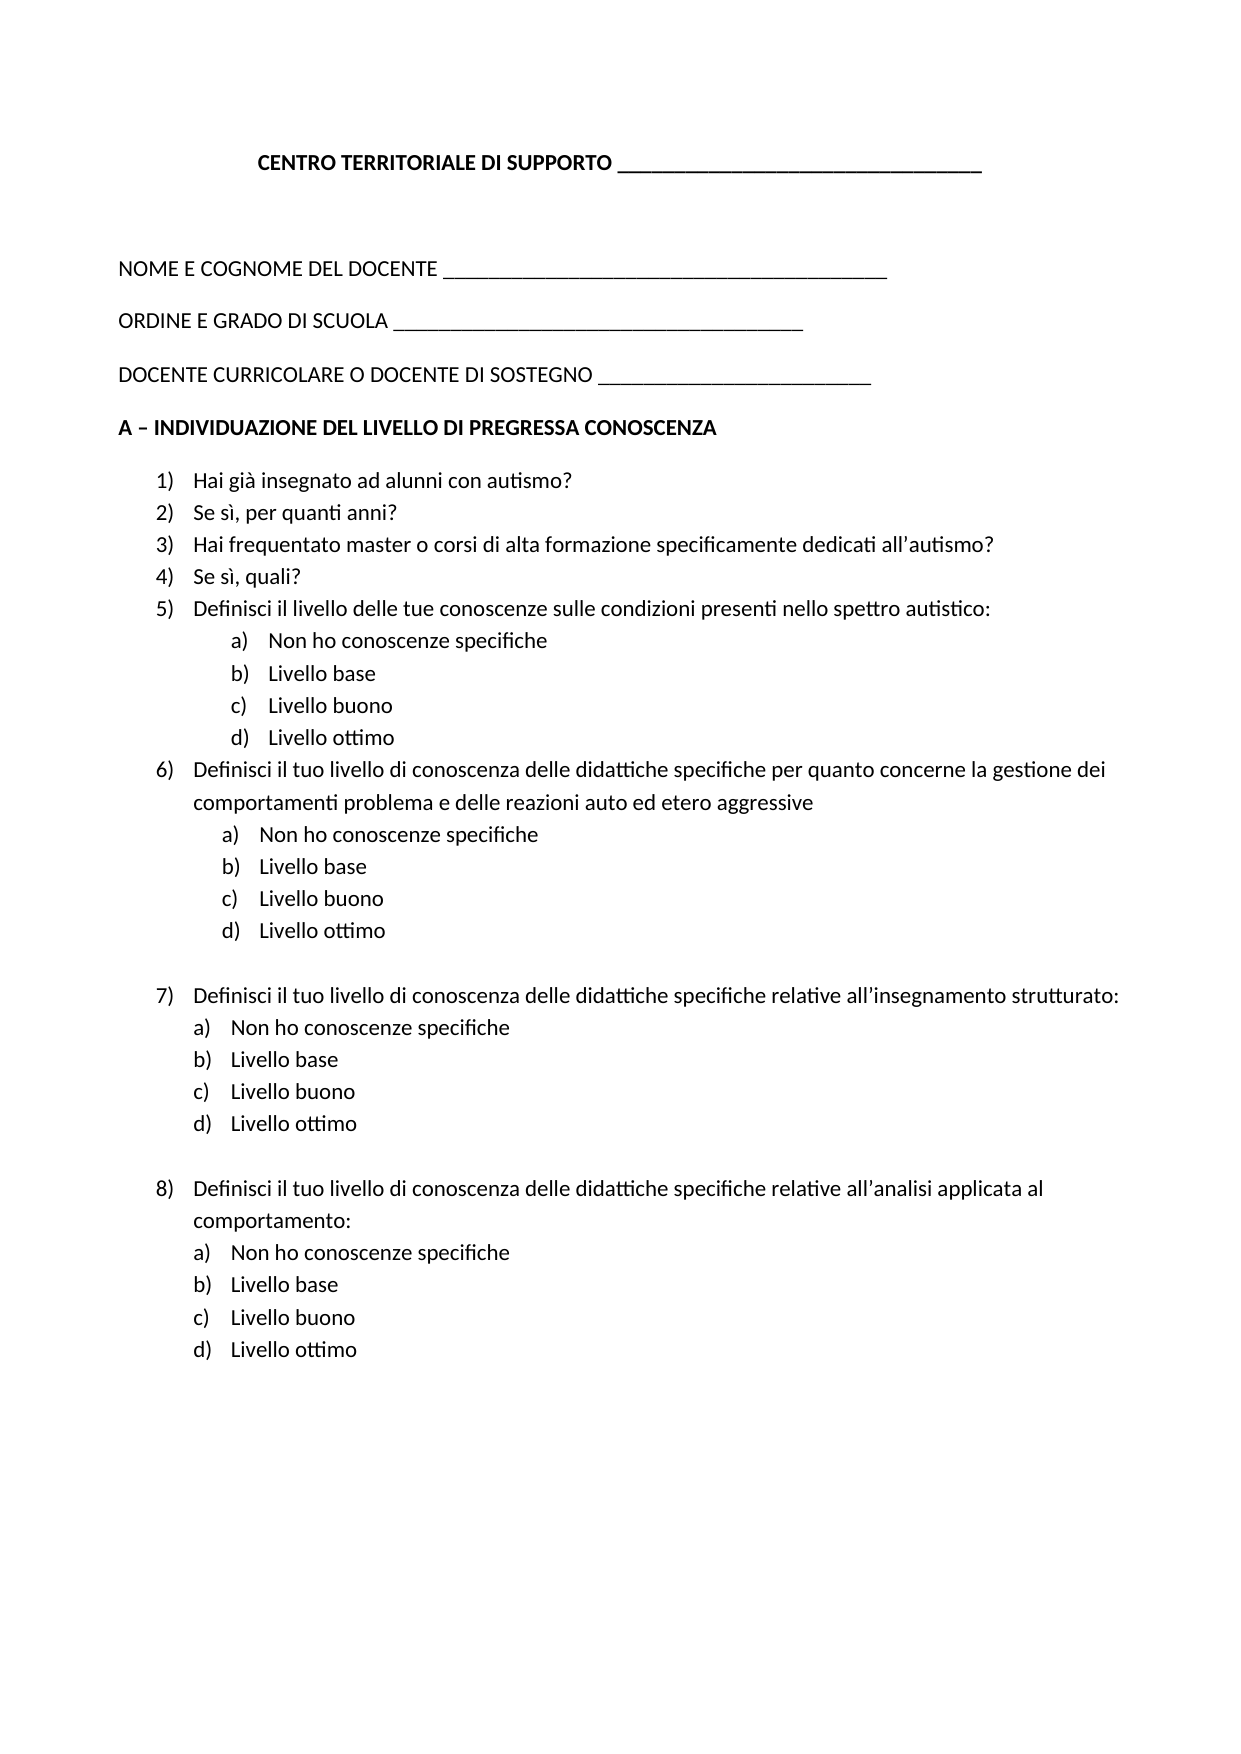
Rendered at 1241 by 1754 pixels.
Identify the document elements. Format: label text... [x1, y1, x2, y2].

list Non ho conoscenze specifiche [193, 1013, 1122, 1041]
list Definisci il livello delle tue conoscenze sulle condizioni presenti nello spettro autistico: [156, 594, 1122, 622]
list Livello ottimo [193, 1109, 1122, 1137]
list Hai frequentato master o corsi di alta formazione specificamente dedicati all’autismo? [156, 530, 1122, 558]
list Non ho conoscenze specifiche [222, 820, 1122, 848]
list Definisci il tuo livello di conoscenza delle didattiche specifiche per quanto concerne la gestione dei comportamenti problema e delle reazioni auto ed etero aggressive [156, 755, 1122, 816]
list Non ho conoscenze specifiche [231, 627, 1122, 655]
list Definisci il tuo livello di conoscenza delle didattiche specifiche relative all’analisi applicata al comportamento: [156, 1174, 1122, 1234]
list Livello base [193, 1270, 1122, 1298]
list Definisci il tuo livello di conoscenza delle didattiche specifiche relative all’insegnamento strutturato: [156, 981, 1122, 1009]
list Livello ottimo [222, 916, 1122, 944]
list Livello ottimo [193, 1335, 1122, 1363]
list Livello buono [222, 884, 1122, 912]
text DOCENTE CURRICOLARE O DOCENTE DI SOSTEGNO ________________________ [118, 360, 1122, 388]
list Livello base [231, 659, 1122, 687]
text CENTRO TERRITORIALE DI SUPPORTO ________________________________ [118, 148, 1122, 176]
list Livello base [222, 852, 1122, 880]
text A – INDIVIDUAZIONE DEL LIVELLO DI PREGRESSA CONOSCENZA [118, 413, 1122, 441]
list Livello buono [193, 1077, 1122, 1105]
list Livello base [193, 1045, 1122, 1073]
list Hai già insegnato ad alunni con autismo? [156, 466, 1122, 494]
list Livello buono [193, 1303, 1122, 1331]
text ORDINE E GRADO DI SCUOLA ____________________________________ [118, 307, 1122, 335]
text NOME E COGNOME DEL DOCENTE _______________________________________ [118, 254, 1122, 282]
list Se sì, per quanti anni? [156, 498, 1122, 526]
list Non ho conoscenze specifiche [193, 1238, 1122, 1266]
list Se sì, quali? [156, 562, 1122, 590]
list Livello buono [231, 691, 1122, 719]
list Livello ottimo [231, 723, 1122, 751]
